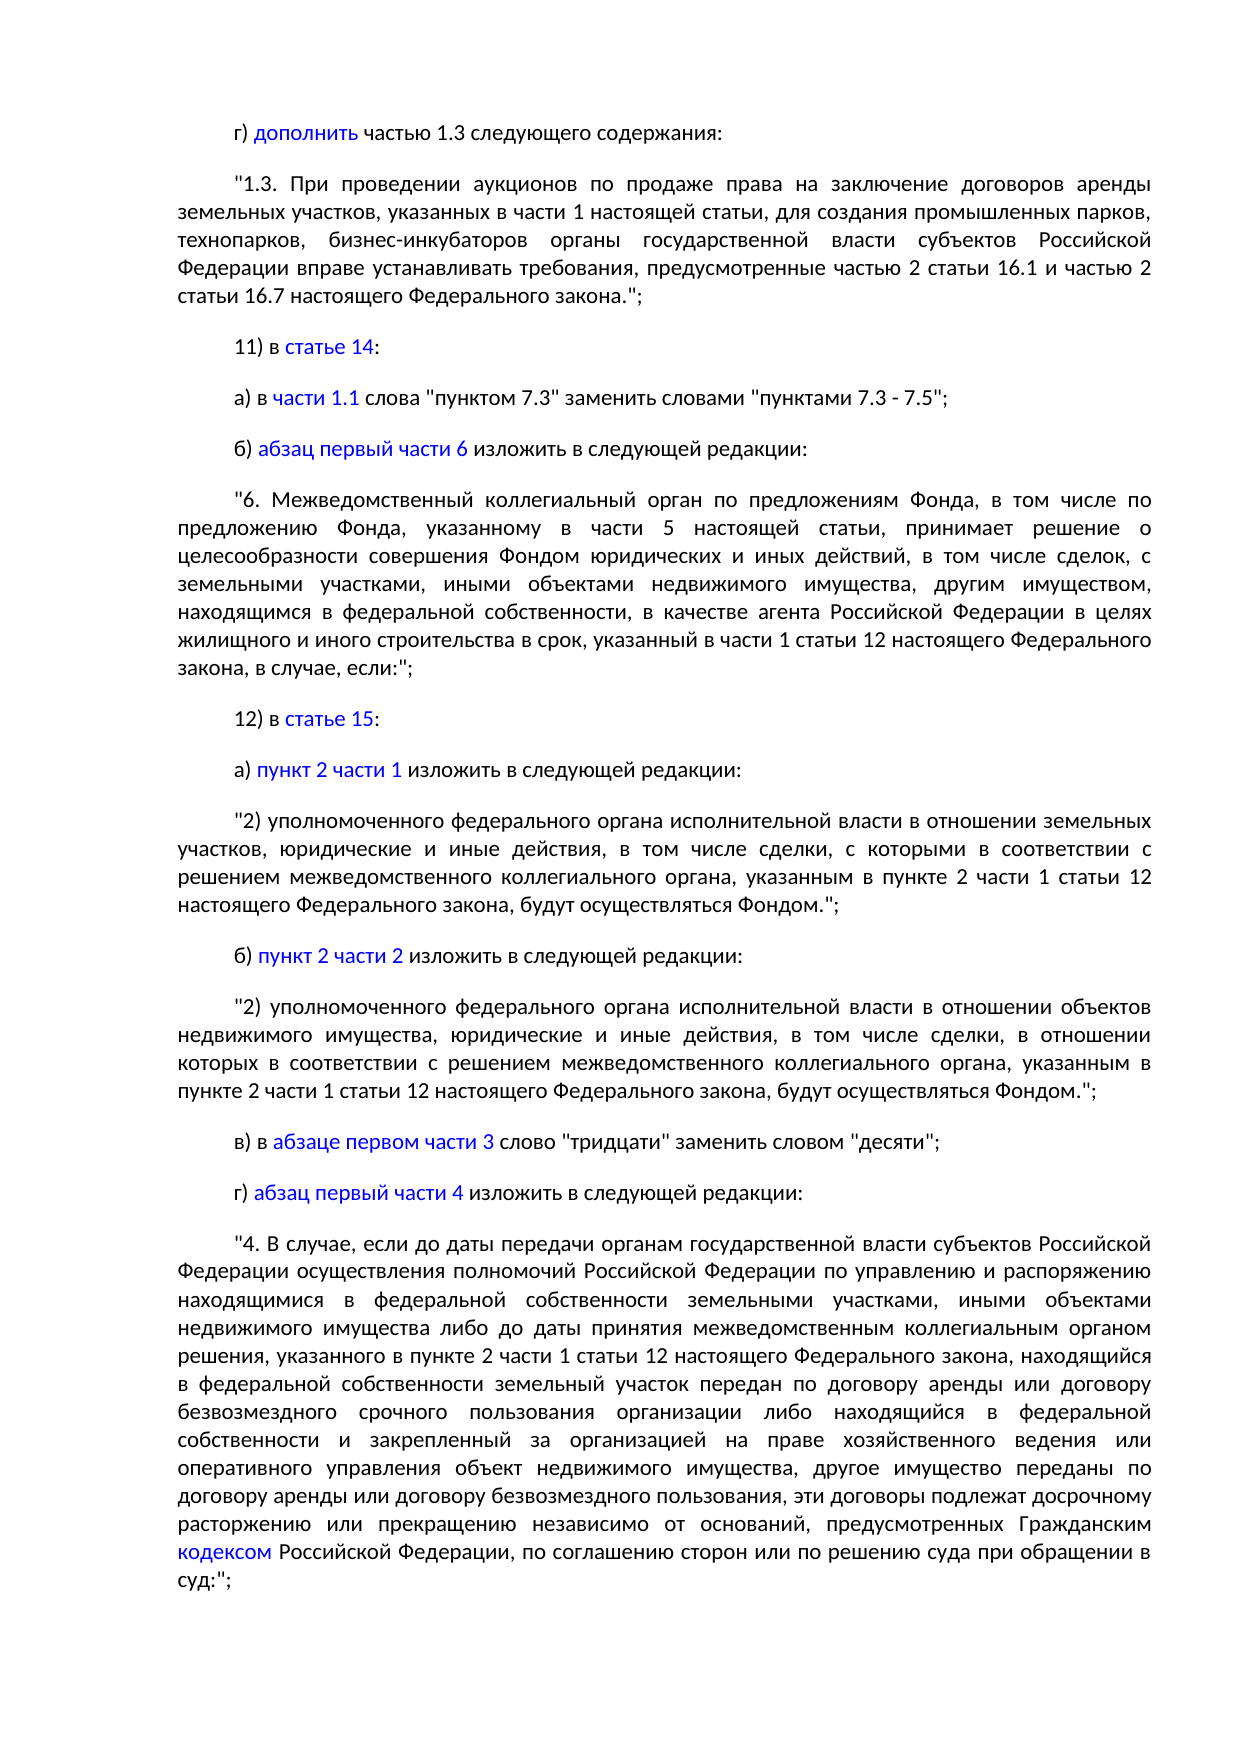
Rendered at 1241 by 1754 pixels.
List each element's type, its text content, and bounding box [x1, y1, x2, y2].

text б) абзац первый части 6 изложить в следующей редакции: [177, 434, 1152, 462]
text "1.3. При проведении аукционов по продаже права на заключение договоров аренды земельных участков, указанных в части 1 настоящей статьи, для создания промышленных парков, технопарков, бизнес-инкубаторов органы государственной власти субъектов Российской Федерации вправе устанавливать требования, предусмотренные частью 2 статьи 16.1 и частью 2 статьи 16.7 настоящего Федерального закона."; [177, 169, 1152, 309]
text в) в абзаце первом части 3 слово "тридцати" заменить словом "десяти"; [177, 1127, 1152, 1155]
text "2) уполномоченного федерального органа исполнительной власти в отношении земельных участков, юридические и иные действия, в том числе сделки, с которыми в соответствии с решением межведомственного коллегиального органа, указанным в пункте 2 части 1 статьи 12 настоящего Федерального закона, будут осуществляться Фондом."; [177, 806, 1152, 918]
text "4. В случае, если до даты передачи органам государственной власти субъектов Российской Федерации осуществления полномочий Российской Федерации по управлению и распоряжению находящимися в федеральной собственности земельными участками, иными объектами недвижимого имущества либо до даты принятия межведомственным коллегиальным органом решения, указанного в пункте 2 части 1 статьи 12 настоящего Федерального закона, находящийся в федеральной собственности земельный участок передан по договору аренды или договору безвозмездного срочного пользования организации либо находящийся в федеральной собственности и закрепленный за организацией на праве хозяйственного ведения или оперативного управления объект недвижимого имущества, другое имущество переданы по договору аренды или договору безвозмездного пользования, эти договоры подлежат досрочному расторжению или прекращению независимо от оснований, предусмотренных Гражданским кодексом Российской Федерации, по соглашению сторон или по решению суда при обращении в суд:"; [177, 1229, 1152, 1593]
text "2) уполномоченного федерального органа исполнительной власти в отношении объектов недвижимого имущества, юридические и иные действия, в том числе сделки, в отношении которых в соответствии с решением межведомственного коллегиального органа, указанным в пункте 2 части 1 статьи 12 настоящего Федерального закона, будут осуществляться Фондом."; [177, 992, 1152, 1104]
text б) пункт 2 части 2 изложить в следующей редакции: [177, 941, 1152, 969]
text 11) в статье 14: [177, 332, 1152, 360]
text 12) в статье 15: [177, 704, 1152, 732]
text г) дополнить частью 1.3 следующего содержания: [177, 118, 1152, 146]
text а) в части 1.1 слова "пунктом 7.3" заменить словами "пунктами 7.3 - 7.5"; [177, 383, 1152, 411]
text "6. Межведомственный коллегиальный орган по предложениям Фонда, в том числе по предложению Фонда, указанному в части 5 настоящей статьи, принимает решение о целесообразности совершения Фондом юридических и иных действий, в том числе сделок, с земельными участками, иными объектами недвижимого имущества, другим имуществом, находящимся в федеральной собственности, в качестве агента Российской Федерации в целях жилищного и иного строительства в срок, указанный в части 1 статьи 12 настоящего Федерального закона, в случае, если:"; [177, 485, 1152, 681]
text а) пункт 2 части 1 изложить в следующей редакции: [177, 755, 1152, 783]
text г) абзац первый части 4 изложить в следующей редакции: [177, 1178, 1152, 1206]
